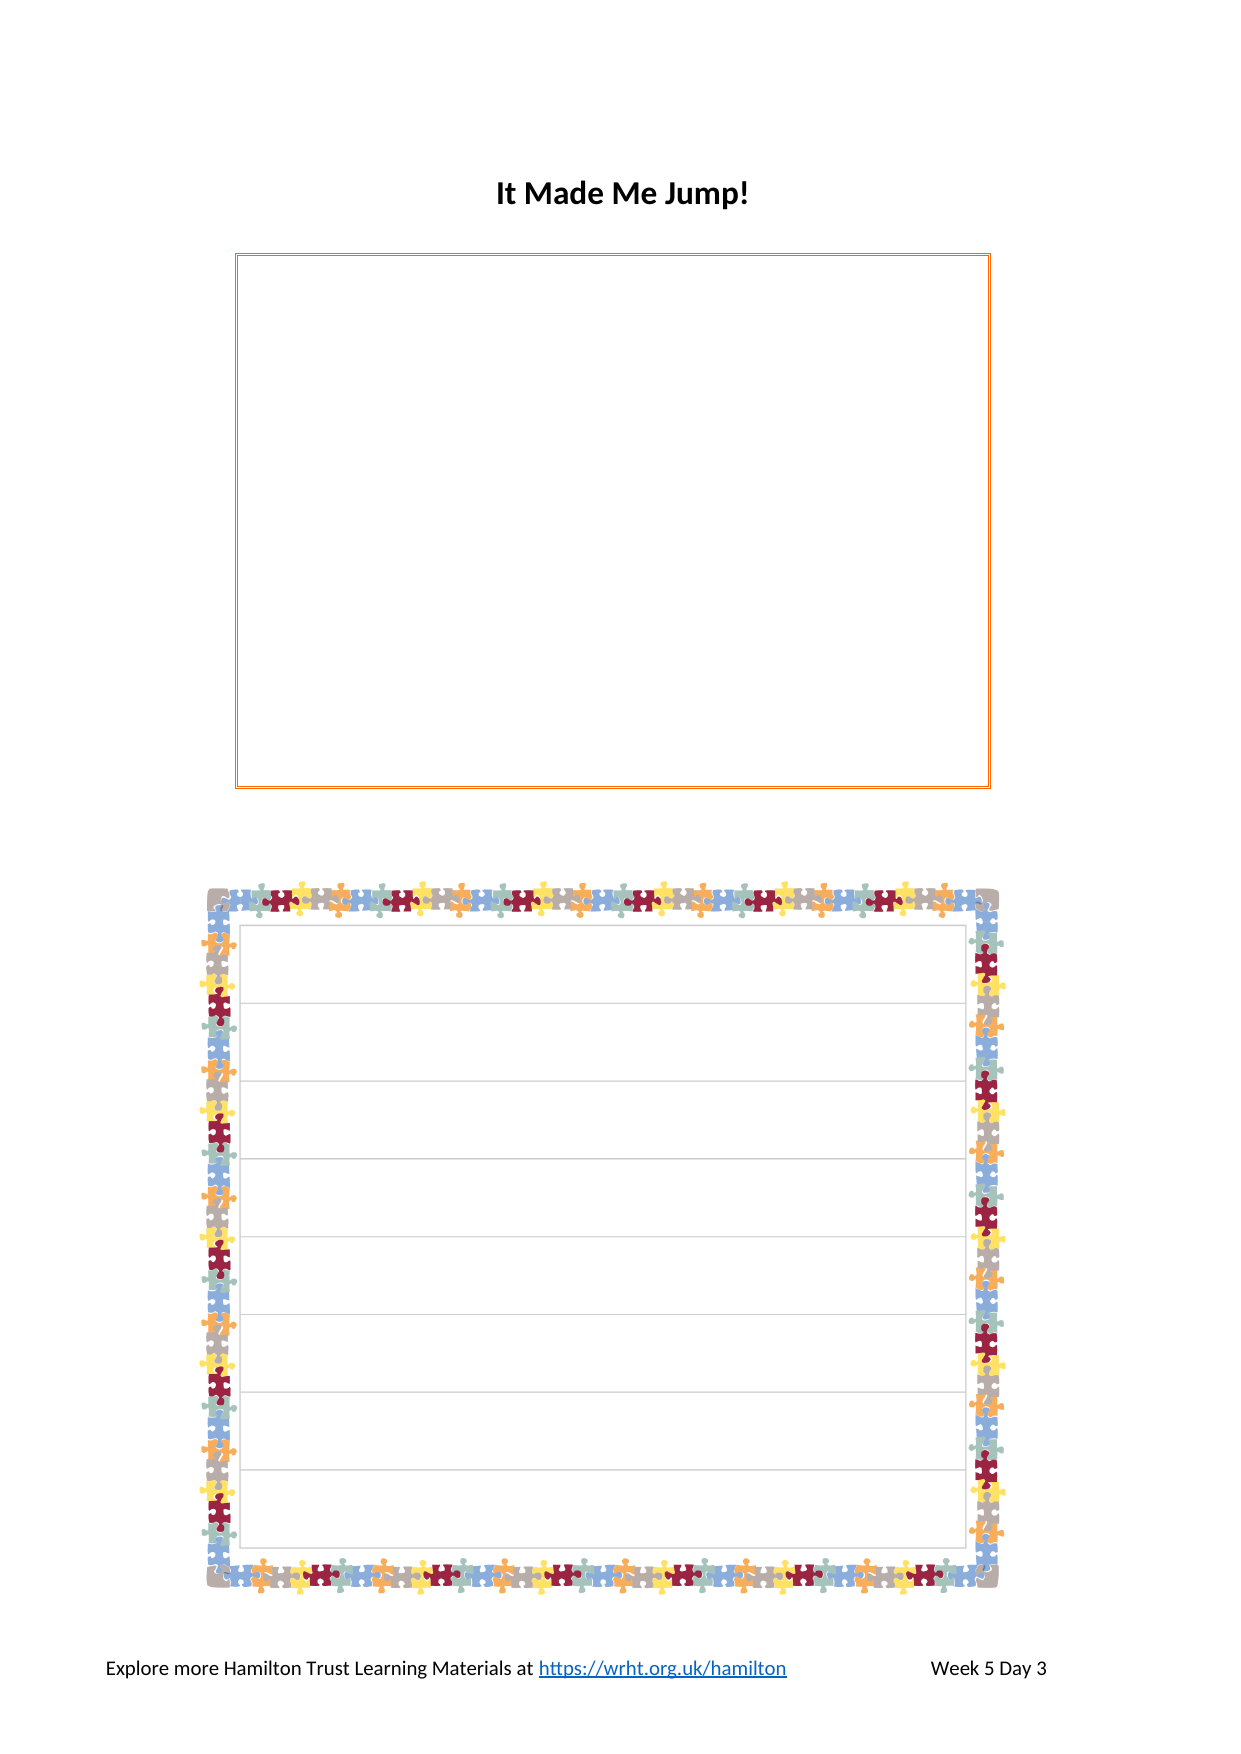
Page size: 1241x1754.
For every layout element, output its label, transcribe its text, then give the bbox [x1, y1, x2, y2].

picture [199, 881, 1006, 1595]
table_header [238, 256, 988, 786]
text It Made Me Jump! [106, 172, 1140, 212]
